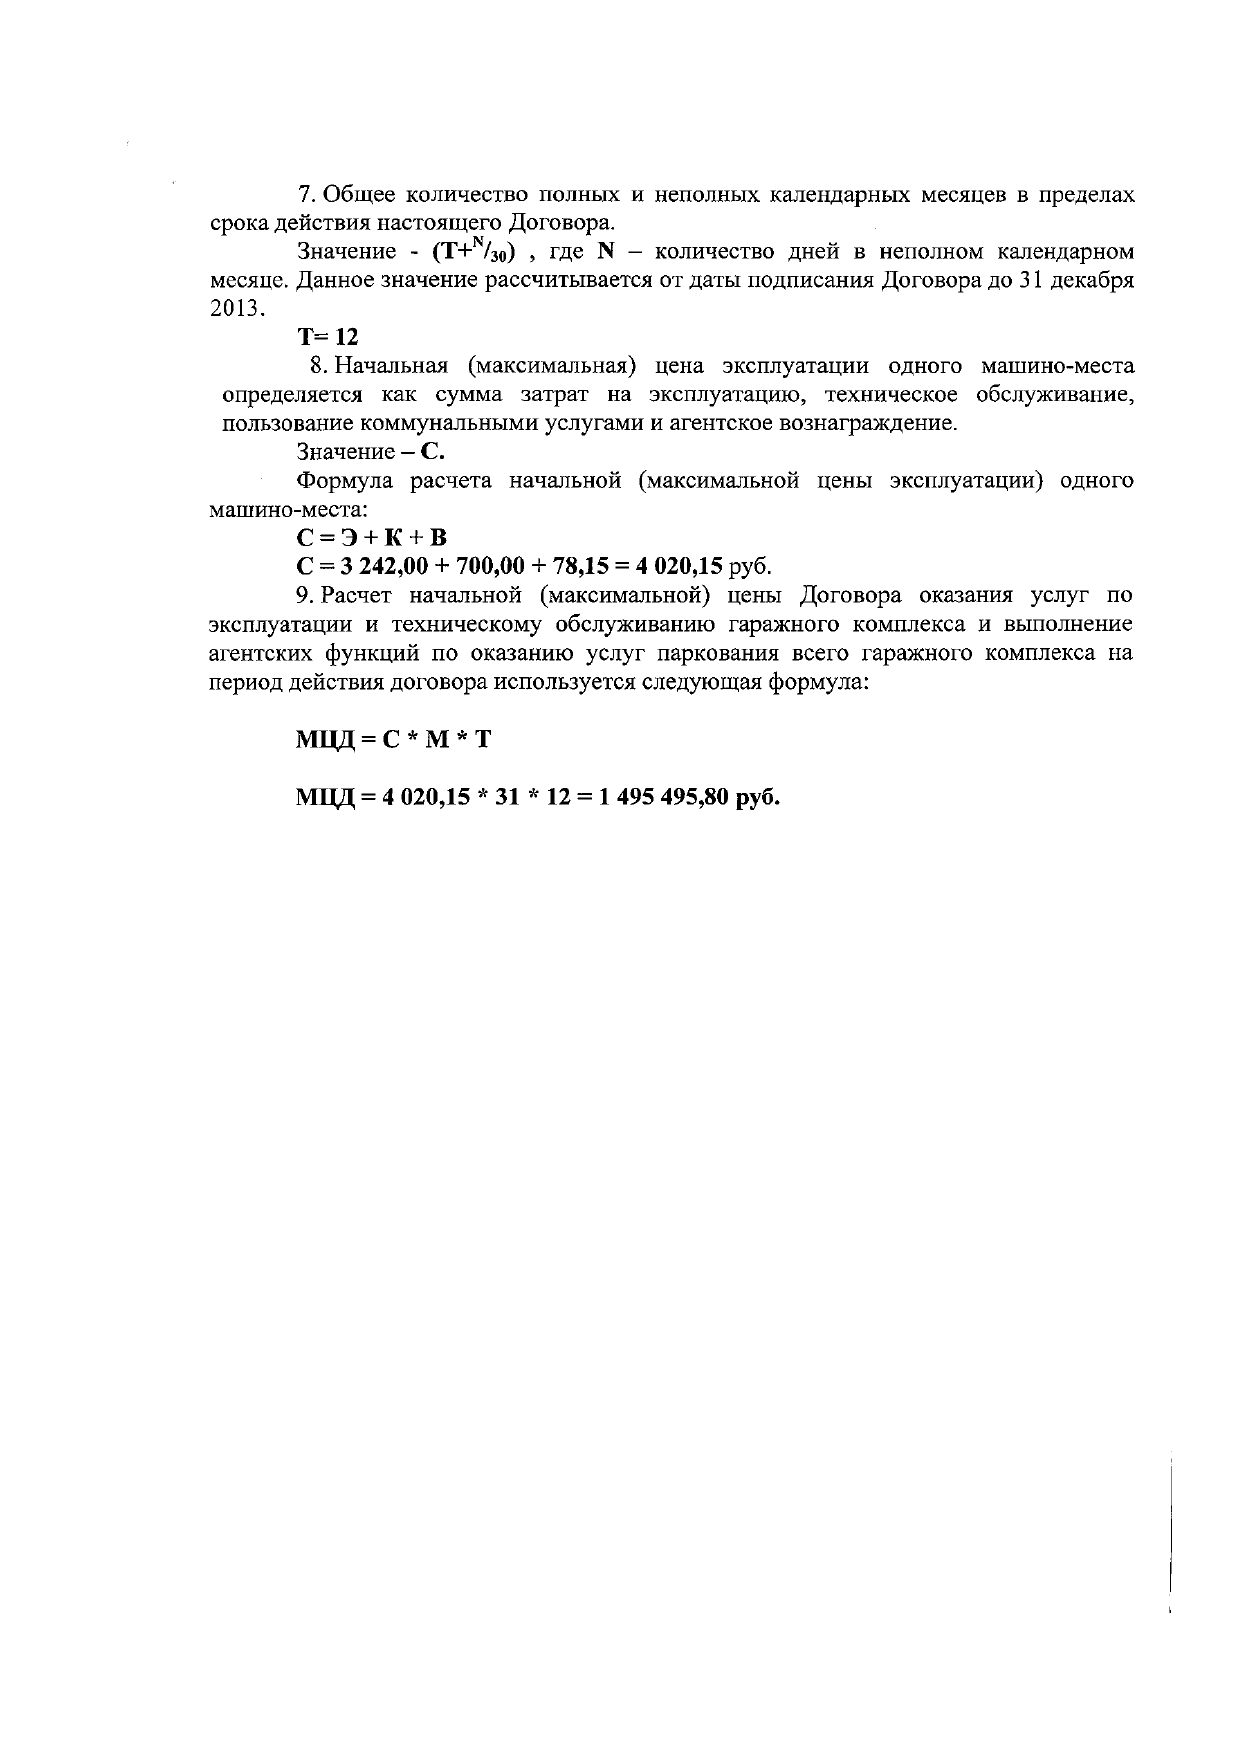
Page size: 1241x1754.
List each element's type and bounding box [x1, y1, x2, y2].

picture [118, 118, 1182, 1623]
